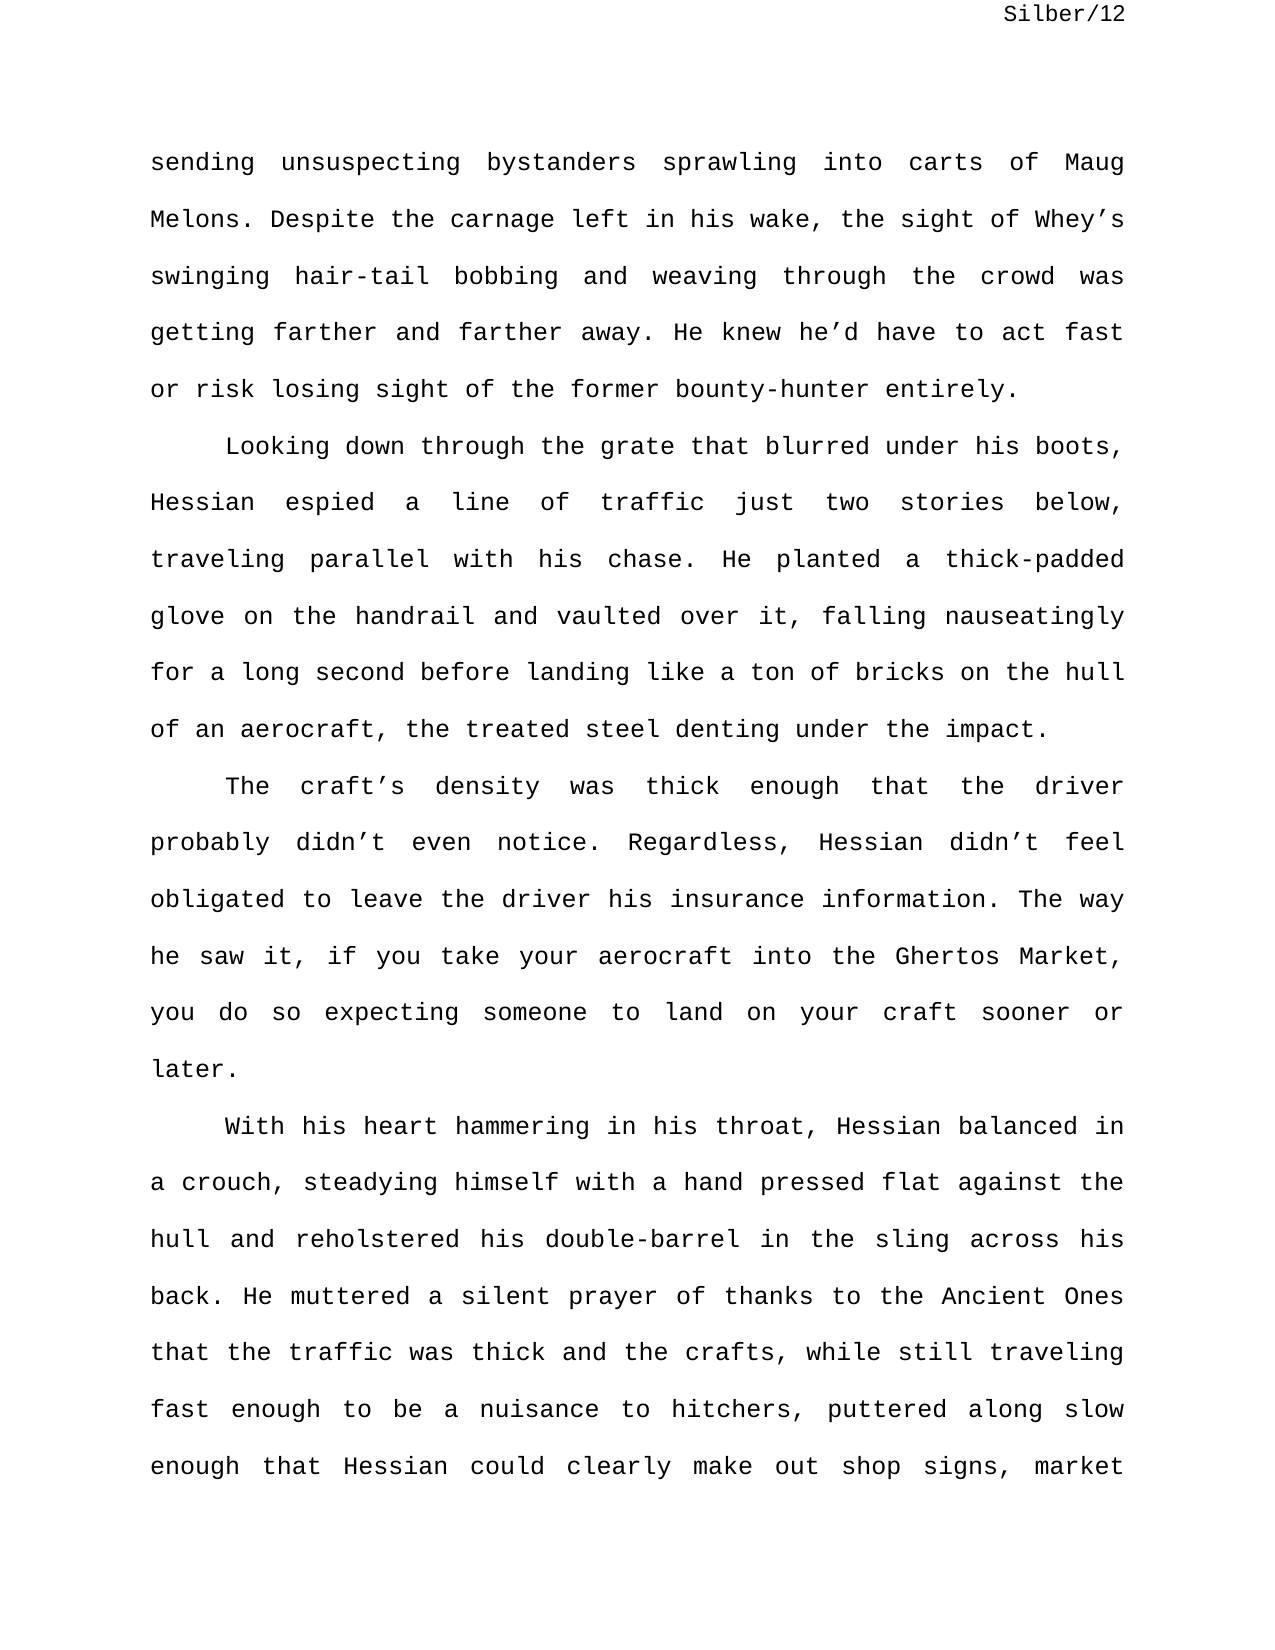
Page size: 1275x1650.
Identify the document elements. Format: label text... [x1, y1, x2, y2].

text The craft’s density was thick enough that the driver probably didn’t even notice. Regardless, Hessian didn’t feel obligated to leave the driver his insurance information. The way he saw it, if you take your aerocraft into the Ghertos Market, you do so expecting someone to land on your craft sooner or later. [150, 773, 1125, 1085]
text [150, 1113, 1125, 1482]
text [150, 150, 1125, 405]
text Looking down through the grate that blurred under his boots, Hessian espied a line of traffic just two stories below, traveling parallel with his chase. He planted a thick-padded glove on the handrail and vaulted over it, falling nauseatingly for a long second before landing like a ton of bricks on the hull of an aerocraft, the treated steel denting under the impact. [150, 433, 1125, 745]
